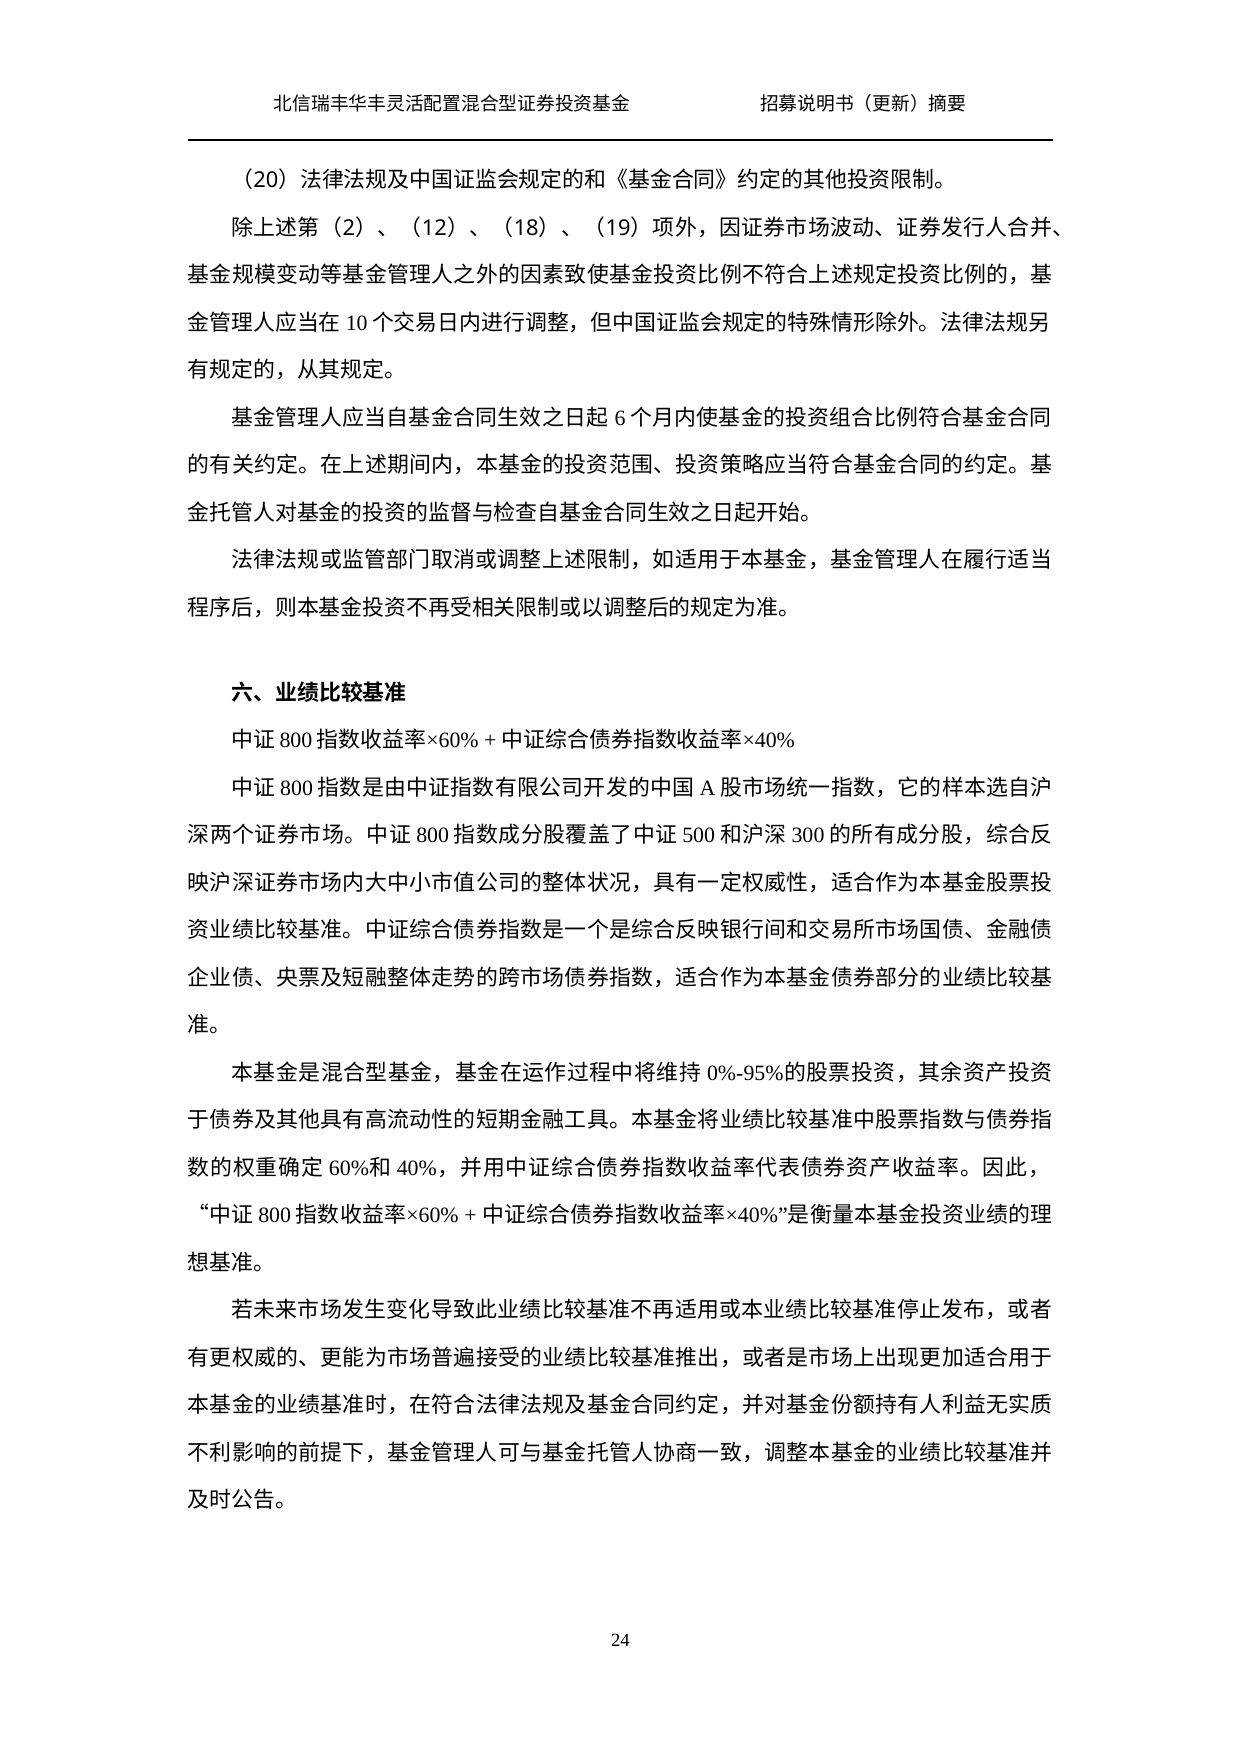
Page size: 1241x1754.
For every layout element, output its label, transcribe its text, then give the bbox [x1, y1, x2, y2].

text 本基金是混合型基金，基金在运作过程中将维持0%-95%的股票投资，其余资产投资于债券及其他具有高流动性的短期金融工具。本基金将业绩比较基准中股票指数与债券指数的权重确定60%和40%，并用中证综合债券指数收益率代表债券资产收益率。因此，“中证800指数收益率×60% + 中证综合债券指数收益率×40%”是衡量本基金投资业绩的理想基准。 [187, 1055, 1053, 1277]
text 中证800指数是由中证指数有限公司开发的中国A股市场统一指数，它的样本选自沪深两个证券市场。中证800指数成分股覆盖了中证500和沪深300的所有成分股，综合反映沪深证券市场内大中小市值公司的整体状况，具有一定权威性，适合作为本基金股票投资业绩比较基准。中证综合债券指数是一个是综合反映银行间和交易所市场国债、金融债、企业债、央票及短融整体走势的跨市场债券指数，适合作为本基金债券部分的业绩比较基准。 [187, 770, 1053, 1039]
text 法律法规或监管部门取消或调整上述限制，如适用于本基金，基金管理人在履行适当程序后，则本基金投资不再受相关限制或以调整后的规定为准。 [187, 542, 1053, 621]
text 中证800指数收益率×60% + 中证综合债券指数收益率×40% [187, 722, 1053, 754]
text （20）法律法规及中国证监会规定的和《基金合同》约定的其他投资限制。 [187, 162, 1053, 194]
text 若未来市场发生变化导致此业绩比较基准不再适用或本业绩比较基准停止发布，或者有更权威的、更能为市场普遍接受的业绩比较基准推出，或者是市场上出现更加适合用于本基金的业绩基准时，在符合法律法规及基金合同约定，并对基金份额持有人利益无实质不利影响的前提下，基金管理人可与基金托管人协商一致，调整本基金的业绩比较基准并及时公告。 [187, 1292, 1053, 1514]
text 六、业绩比较基准 [187, 675, 1053, 707]
text 基金管理人应当自基金合同生效之日起6个月内使基金的投资组合比例符合基金合同的有关约定。在上述期间内，本基金的投资范围、投资策略应当符合基金合同的约定。基金托管人对基金的投资的监督与检查自基金合同生效之日起开始。 [187, 400, 1053, 526]
text 除上述第（2）、（12）、（18）、（19）项外，因证券市场波动、证券发行人合并、基金规模变动等基金管理人之外的因素致使基金投资比例不符合上述规定投资比例的，基金管理人应当在10个交易日内进行调整，但中国证监会规定的特殊情形除外。法律法规另有规定的，从其规定。 [187, 209, 1053, 384]
